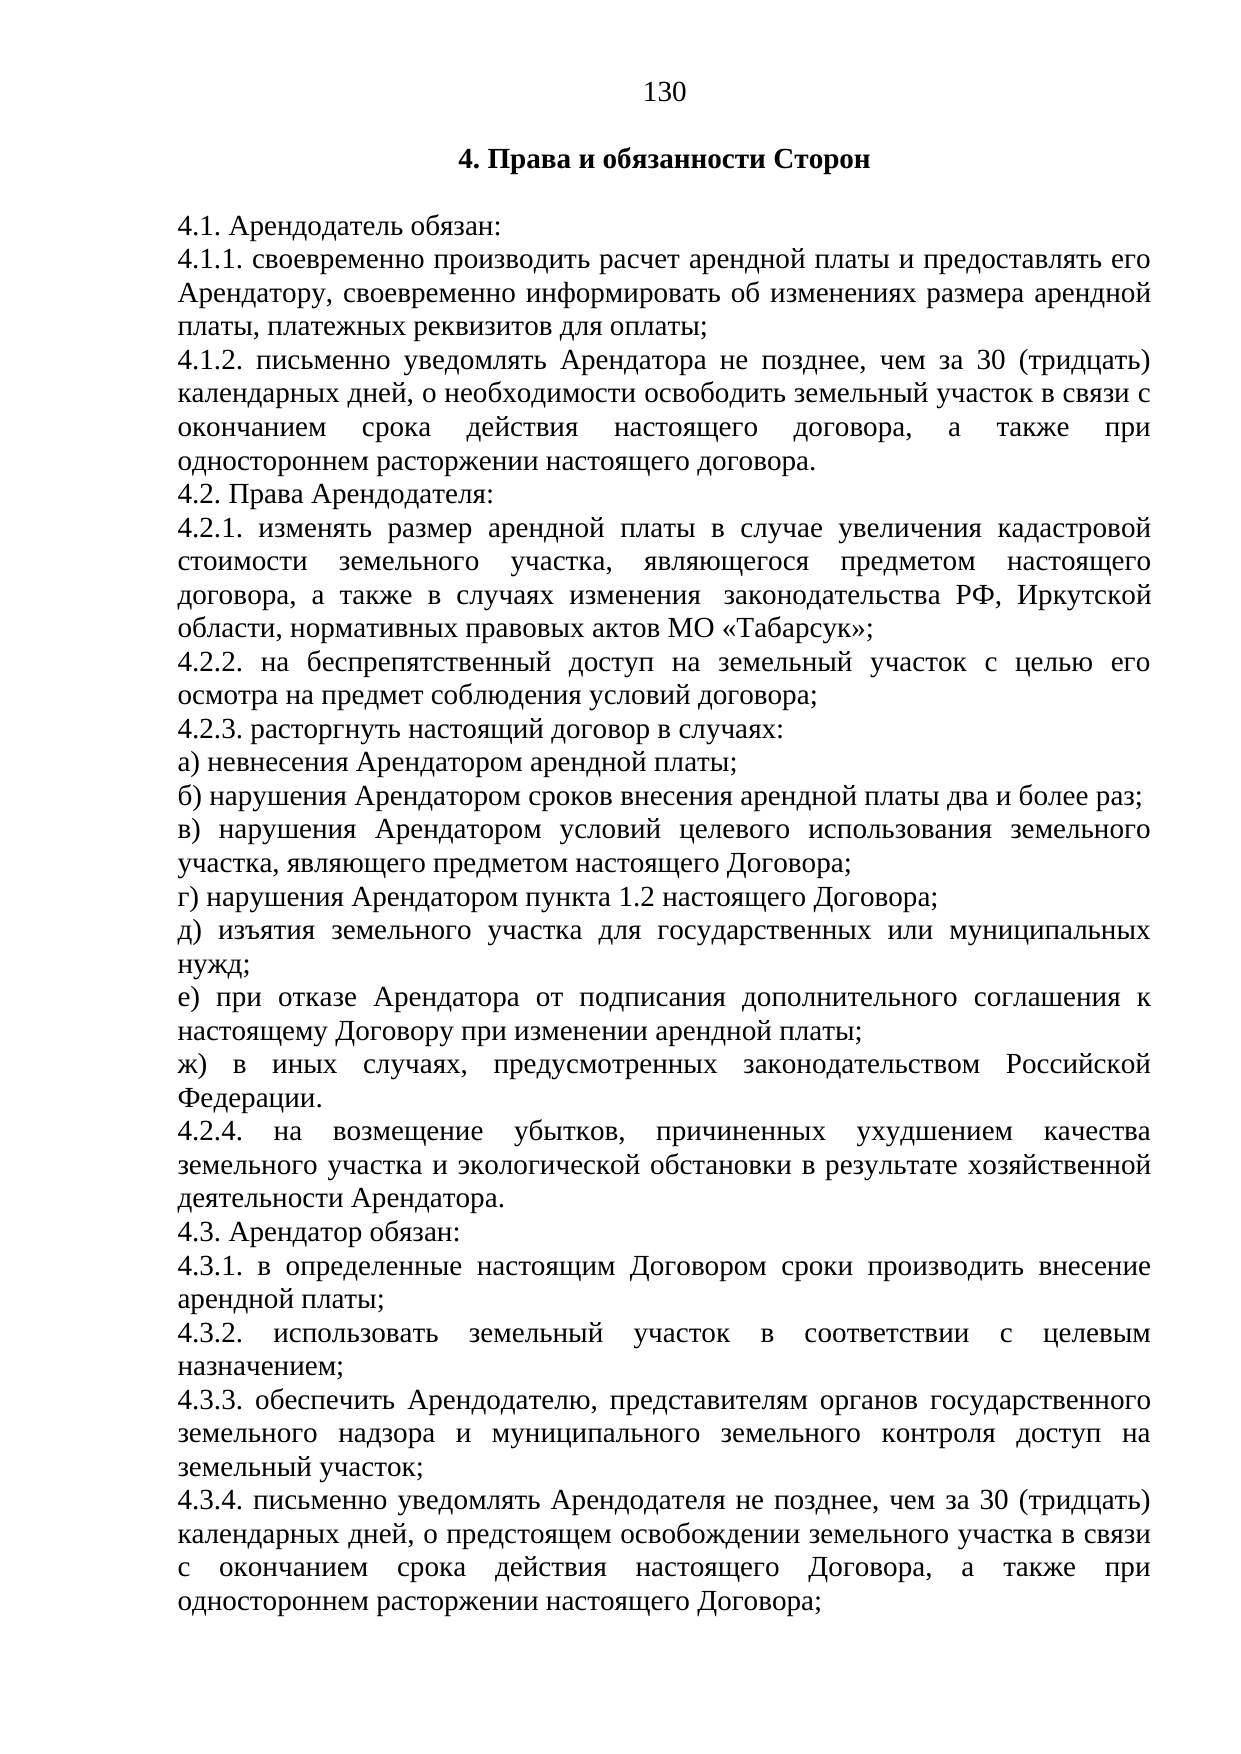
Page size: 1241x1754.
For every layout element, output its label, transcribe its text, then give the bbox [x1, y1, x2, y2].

text е) при отказе Арендатора от подписания дополнительного соглашения к настоящему Договору при изменении арендной платы; [177, 979, 1152, 1046]
text д) изъятия земельного участка для государственных или муниципальных нужд; [177, 912, 1152, 979]
text б) нарушения Арендатором сроков внесения арендной платы два и более раз; [177, 778, 1152, 812]
text в) нарушения Арендатором условий целевого использования земельного участка, являющего предметом настоящего Договора; [177, 812, 1152, 879]
text 4. Права и обязанности Сторон [177, 141, 1152, 174]
text 4.2.4. на возмещение убытков, причиненных ухудшением качества земельного участка и экологической обстановки в результате хозяйственной деятельности Арендатора. [177, 1113, 1152, 1214]
text 4.3.2. использовать земельный участок в соответствии с целевым назначением; [177, 1315, 1152, 1382]
text 4.2.1. изменять размер арендной платы в случае увеличения кадастровой стоимости земельного участка, являющегося предметом настоящего договора, а также в случаях изменения законодательства РФ, Иркутской области, нормативных правовых актов МО «Табарсук»; [177, 510, 1152, 644]
text 4.3.3. обеспечить Арендодателю, представителям органов государственного земельного надзора и муниципального земельного контроля доступ на земельный участок; [177, 1382, 1152, 1482]
text 4.3.1. в определенные настоящим Договором сроки производить внесение арендной платы; [177, 1248, 1152, 1315]
text 4.2. Права Арендодателя: [177, 476, 1152, 510]
text г) нарушения Арендатором пункта 1.2 настоящего Договора; [177, 879, 1152, 912]
text 4.3. Арендатор обязан: [177, 1214, 1152, 1248]
text а) невнесения Арендатором арендной платы; [177, 744, 1152, 778]
text 4.1.1. своевременно производить расчет арендной платы и предоставлять его Арендатору, своевременно информировать об изменениях размера арендной платы, платежных реквизитов для оплаты; [177, 241, 1152, 342]
text 4.1. Арендодатель обязан: [177, 208, 1152, 241]
text 4.2.2. на беспрепятственный доступ на земельный участок с целью его осмотра на предмет соблюдения условий договора; [177, 644, 1152, 711]
text 4.2.3. расторгнуть настоящий договор в случаях: [177, 711, 1152, 744]
text 4.3.4. письменно уведомлять Арендодателя не позднее, чем за 30 (тридцать) календарных дней, о предстоящем освобождении земельного участка в связи с окончанием срока действия настоящего Договора, а также при одностороннем расторжении настоящего Договора; [177, 1482, 1152, 1617]
text ж) в иных случаях, предусмотренных законодательством Российской Федерации. [177, 1046, 1152, 1113]
text 4.1.2. письменно уведомлять Арендатора не позднее, чем за 30 (тридцать) календарных дней, о необходимости освободить земельный участок в связи с окончанием срока действия настоящего договора, а также при одностороннем расторжении настоящего договора. [177, 342, 1152, 476]
